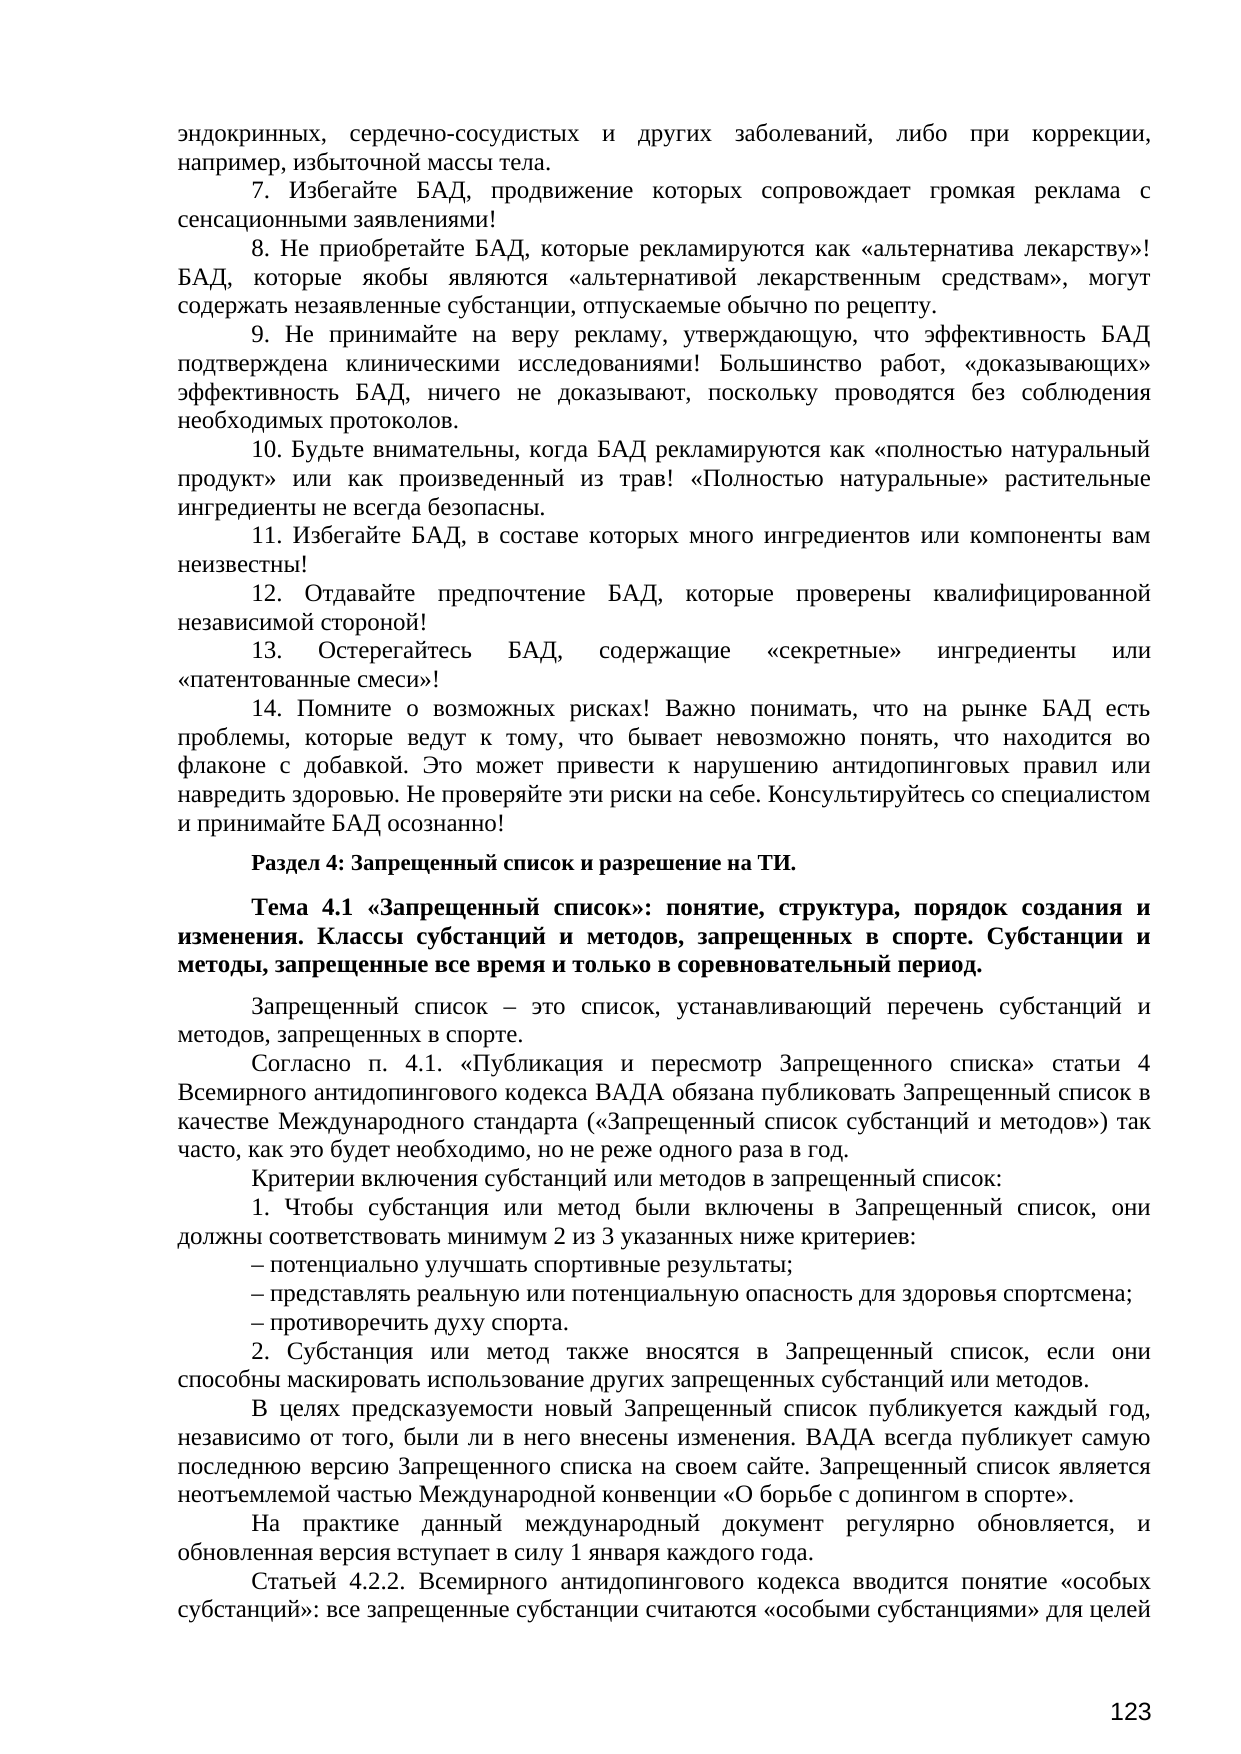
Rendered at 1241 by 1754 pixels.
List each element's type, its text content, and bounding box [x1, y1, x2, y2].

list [177, 118, 1152, 176]
text 1. Чтобы субстанция или метод были включены в Запрещенный список, они должны соответствовать минимум 2 из 3 указанных ниже критериев: [177, 1192, 1152, 1249]
list 13. Остерегайтесь БАД, содержащие «секретные» ингредиенты или «патентованные смеси»! [177, 636, 1152, 693]
text – потенциально улучшать спортивные результаты; [177, 1249, 1152, 1278]
list 7. Избегайте БАД, продвижение которых сопровождает громкая реклама с сенсационными заявлениями! [177, 176, 1152, 233]
text – противоречить духу спорта. [177, 1307, 1152, 1336]
text Запрещенный список – это список, устанавливающий перечень субстанций и методов, запрещенных в спорте. [177, 991, 1152, 1048]
list 8. Не приобретайте БАД, которые рекламируются как «альтернатива лекарству»! БАД, которые якобы являются «альтернативой лекарственным средствам», могут содержать незаявленные субстанции, отпускаемые обычно по рецепту. [177, 233, 1152, 319]
text – представлять реальную или потенциальную опасность для здоровья спортсмена; [177, 1278, 1152, 1307]
text Согласно п. 4.1. «Публикация и пересмотр Запрещенного списка» статьи 4 Всемирного антидопингового кодекса ВАДА обязана публиковать Запрещенный список в качестве Международного стандарта («Запрещенный список субстанций и методов») так часто, как это будет необходимо, но не реже одного раза в год. [177, 1048, 1152, 1163]
list 11. Избегайте БАД, в составе которых много ингредиентов или компоненты вам неизвестны! [177, 521, 1152, 578]
text Критерии включения субстанций или методов в запрещенный список: [177, 1163, 1152, 1192]
list 9. Не принимайте на веру рекламу, утверждающую, что эффективность БАД подтверждена клиническими исследованиями! Большинство работ, «доказывающих» эффективность БАД, ничего не доказывают, поскольку проводятся без соблюдения необходимых протоколов. [177, 319, 1152, 434]
text В целях предсказуемости новый Запрещенный список публикуется каждый год, независимо от того, были ли в него внесены изменения. ВАДА всегда публикует самую последнюю версию Запрещенного списка на своем сайте. Запрещенный список является неотъемлемой частью Международной конвенции «О борьбе с допингом в спорте». [177, 1393, 1152, 1508]
list 12. Отдавайте предпочтение БАД, которые проверены квалифицированной независимой стороной! [177, 578, 1152, 636]
subtitle Раздел 4: Запрещенный список и разрешение на ТИ. [177, 849, 1152, 876]
text 2. Субстанция или метод также вносятся в Запрещенный список, если они способны маскировать использование других запрещенных субстанций или методов. [177, 1336, 1152, 1393]
list 14. Помните о возможных рисках! Важно понимать, что на рынке БАД есть проблемы, которые ведут к тому, что бывает невозможно понять, что находится во флаконе с добавкой. Это может привести к нарушению антидопинговых правил или навредить здоровью. Не проверяйте эти риски на себе. Консультируйтесь со специалистом и принимайте БАД осознанно! [177, 693, 1152, 837]
list 10. Будьте внимательны, когда БАД рекламируются как «полностью натуральный продукт» или как произведенный из трав! «Полностью натуральные» растительные ингредиенты не всегда безопасны. [177, 434, 1152, 521]
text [177, 1566, 1152, 1623]
text На практике данный международный документ регулярно обновляется, и обновленная версия вступает в силу 1 января каждого года. [177, 1508, 1152, 1566]
list Тема 4.1 «Запрещенный список»: понятие, структура, порядок создания и изменения. Классы субстанций и методов, запрещенных в спорте. Субстанции и методы, запрещенные все время и только в соревновательный период. [177, 892, 1152, 978]
